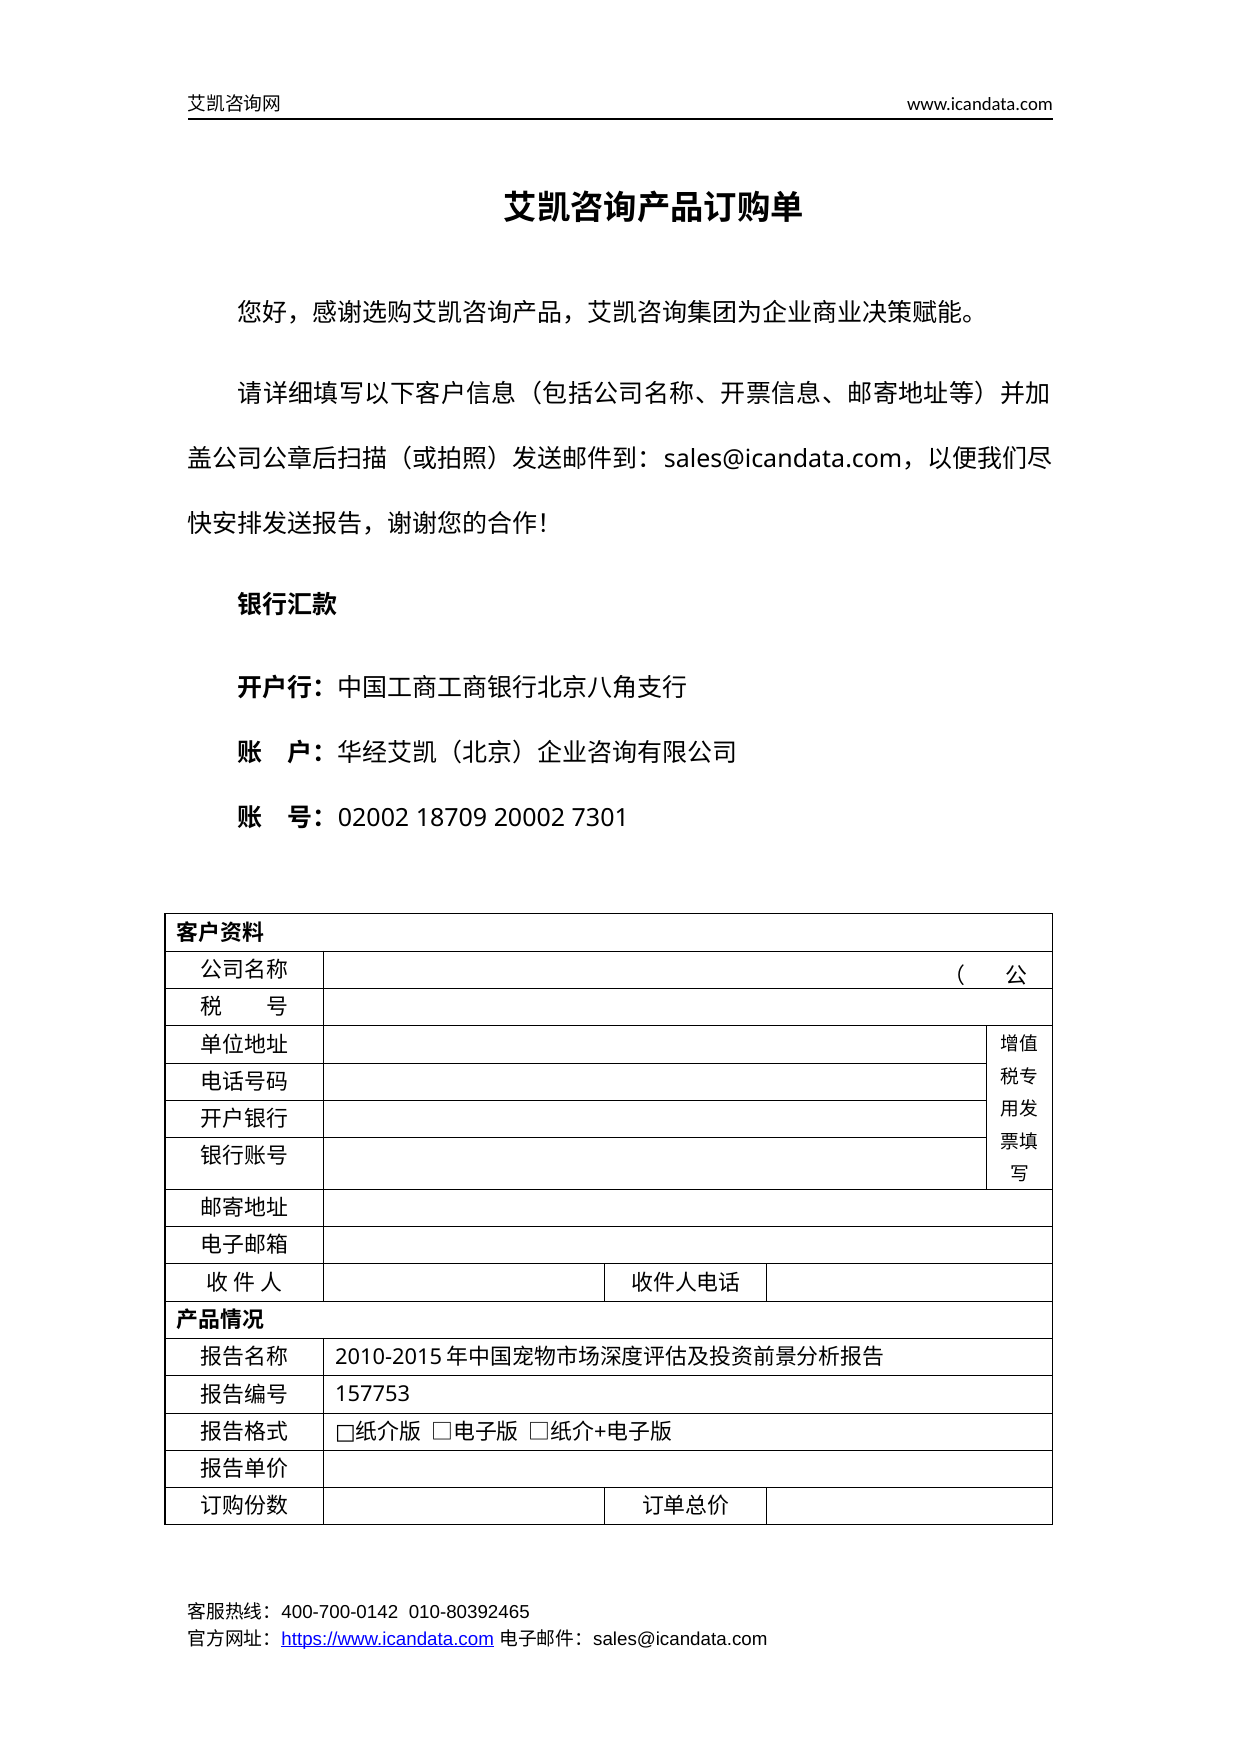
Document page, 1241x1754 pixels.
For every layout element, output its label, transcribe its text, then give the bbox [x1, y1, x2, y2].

table_cell 收件人电话 [605, 1264, 766, 1301]
table_cell 157753 [324, 1376, 1052, 1412]
text 您好，感谢选购艾凯咨询产品，艾凯咨询集团为企业商业决策赋能。 [187, 278, 1053, 343]
table_cell 增值税专用发票填写 [987, 1026, 1052, 1189]
table_cell □纸介版 □电子版 □纸介+电子版 [324, 1414, 1052, 1450]
table_cell [324, 1264, 604, 1301]
table_cell 公司名称 [166, 952, 323, 988]
table_cell 订购份数 [166, 1488, 323, 1524]
table_cell [324, 1190, 1052, 1226]
table_cell 电话号码 [166, 1064, 323, 1100]
table_cell [324, 1451, 1052, 1487]
text 账 户：华经艾凯（北京）企业咨询有限公司 [187, 718, 1053, 783]
table_cell [324, 1138, 986, 1189]
table_cell [324, 1064, 986, 1100]
table_cell 银行账号 [166, 1138, 323, 1189]
table_cell [767, 1488, 1052, 1524]
text 请详细填写以下客户信息（包括公司名称、开票信息、邮寄地址等）并加盖公司公章后扫描（或拍照）发送邮件到：sales@icandata.com，以便我们尽快安排发送报告，谢谢您的合作！ [187, 359, 1053, 554]
table_cell [324, 989, 1052, 1025]
table_cell 电子邮箱 [166, 1227, 323, 1263]
table_cell 报告单价 [166, 1451, 323, 1487]
table_cell [324, 952, 1052, 988]
table_cell 2010-2015年中国宠物市场深度评估及投资前景分析报告 [324, 1339, 1052, 1375]
table_cell 报告名称 [166, 1339, 323, 1375]
table_cell 产品情况 [166, 1302, 1052, 1338]
table_cell 订单总价 [605, 1488, 766, 1524]
table_cell 税 号 [166, 989, 323, 1025]
table_cell [324, 1026, 986, 1062]
table_cell 单位地址 [166, 1026, 323, 1062]
table_cell [767, 1264, 1052, 1301]
table_cell 报告格式 [166, 1414, 323, 1450]
text 开户行：中国工商工商银行北京八角支行 [187, 653, 1053, 718]
table_cell 开户银行 [166, 1101, 323, 1137]
text 账 号：02002 18709 20002 7301 [187, 783, 1053, 848]
table_cell [324, 1227, 1052, 1263]
table_cell [324, 1101, 986, 1137]
table_cell [324, 1488, 604, 1524]
table_cell 邮寄地址 [166, 1190, 323, 1226]
text 艾凯咨询产品订购单 [187, 172, 1053, 237]
table_cell 收 件 人 [166, 1264, 323, 1301]
table_cell 报告编号 [166, 1376, 323, 1412]
table_header 客户资料 [166, 914, 1052, 951]
text 银行汇款 [187, 570, 1053, 635]
